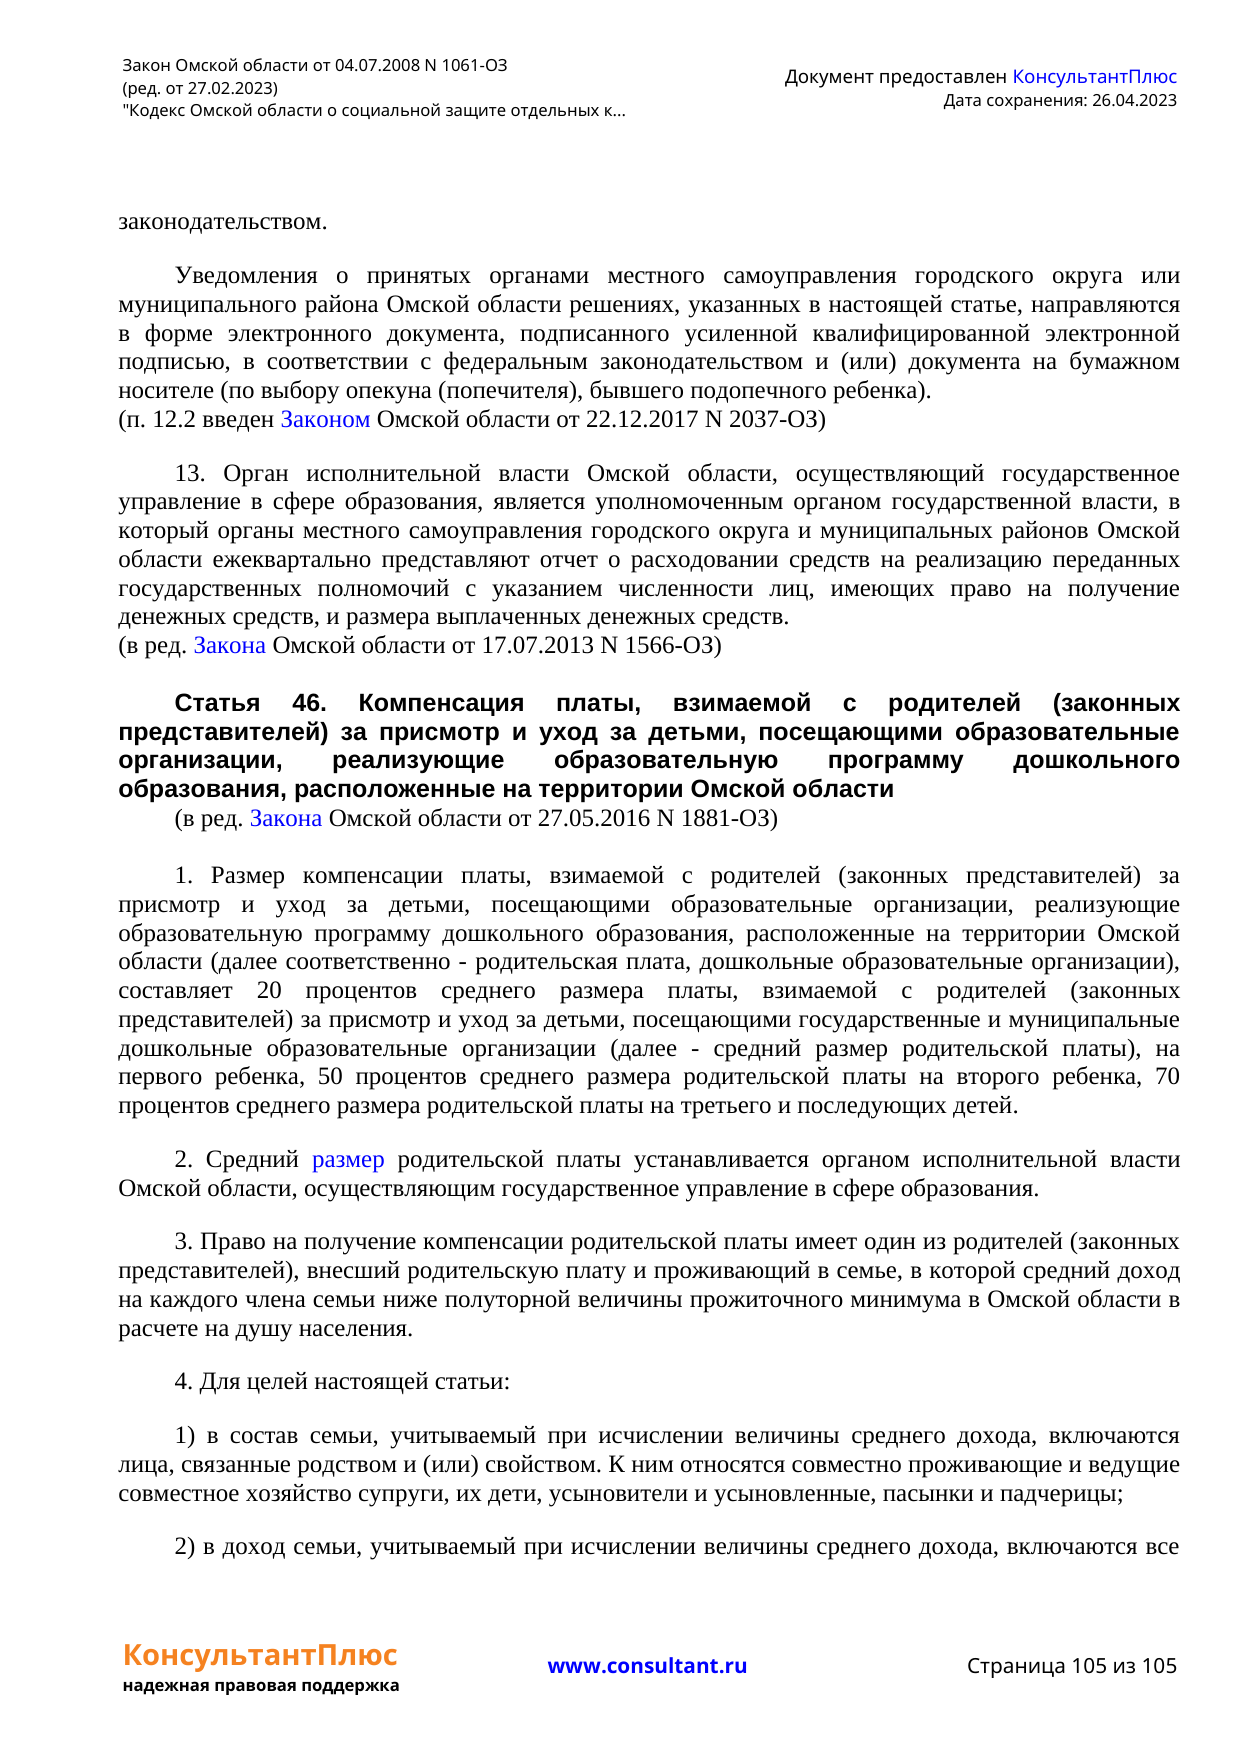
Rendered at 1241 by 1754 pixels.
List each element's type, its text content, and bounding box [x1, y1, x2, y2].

text (п. 12.2 введен Законом Омской области от 22.12.2017 N 2037-ОЗ) [118, 404, 1181, 433]
text 1. Размер компенсации платы, взимаемой с родителей (законных представителей) за присмотр и уход за детьми, посещающими образовательные организации, реализующие образовательную программу дошкольного образования, расположенные на территории Омской области (далее соответственно - родительская плата, дошкольные образовательные организации), составляет 20 процентов среднего размера платы, взимаемой с родителей (законных представителей) за присмотр и уход за детьми, посещающими государственные и муниципальные дошкольные образовательные организации (далее - средний размер родительской платы), на первого ребенка, 50 процентов среднего размера родительской платы на второго ребенка, 70 процентов среднего размера родительской платы на третьего и последующих детей. [118, 860, 1181, 1119]
text Уведомления о принятых органами местного самоуправления городского округа или муниципального района Омской области решениях, указанных в настоящей статье, направляются в форме электронного документа, подписанного усиленной квалифицированной электронной подписью, в соответствии с федеральным законодательством и (или) документа на бумажном носителе (по выбору опекуна (попечителя), бывшего подопечного ребенка). [118, 260, 1181, 404]
text (в ред. Закона Омской области от 17.07.2013 N 1566-ОЗ) [118, 630, 1181, 659]
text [118, 1531, 1181, 1560]
text 13. Орган исполнительной власти Омской области, осуществляющий государственное управление в сфере образования, является уполномоченным органом государственной власти, в который органы местного самоуправления городского округа и муниципальных районов Омской области ежеквартально представляют отчет о расходовании средств на реализацию переданных государственных полномочий с указанием численности лиц, имеющих право на получение денежных средств, и размера выплаченных денежных средств. [118, 458, 1181, 630]
text 3. Право на получение компенсации родительской платы имеет один из родителей (законных представителей), внесший родительскую плату и проживающий в семье, в которой средний доход на каждого члена семьи ниже полуторной величины прожиточного минимума в Омской области в расчете на душу населения. [118, 1226, 1181, 1341]
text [118, 206, 1181, 235]
title Статья 46. Компенсация платы, взимаемой с родителей (законных представителей) за присмотр и уход за детьми, посещающими образовательные организации, реализующие образовательную программу дошкольного образования, расположенные на территории Омской области [118, 688, 1181, 803]
text (в ред. Закона Омской области от 27.05.2016 N 1881-ОЗ) [118, 803, 1181, 831]
text 2. Средний размер родительской платы устанавливается органом исполнительной власти Омской области, осуществляющим государственное управление в сфере образования. [118, 1144, 1181, 1201]
text 1) в состав семьи, учитываемый при исчислении величины среднего дохода, включаются лица, связанные родством и (или) свойством. К ним относятся совместно проживающие и ведущие совместное хозяйство супруги, их дети, усыновители и усыновленные, пасынки и падчерицы; [118, 1420, 1181, 1506]
text 4. Для целей настоящей статьи: [118, 1366, 1181, 1395]
